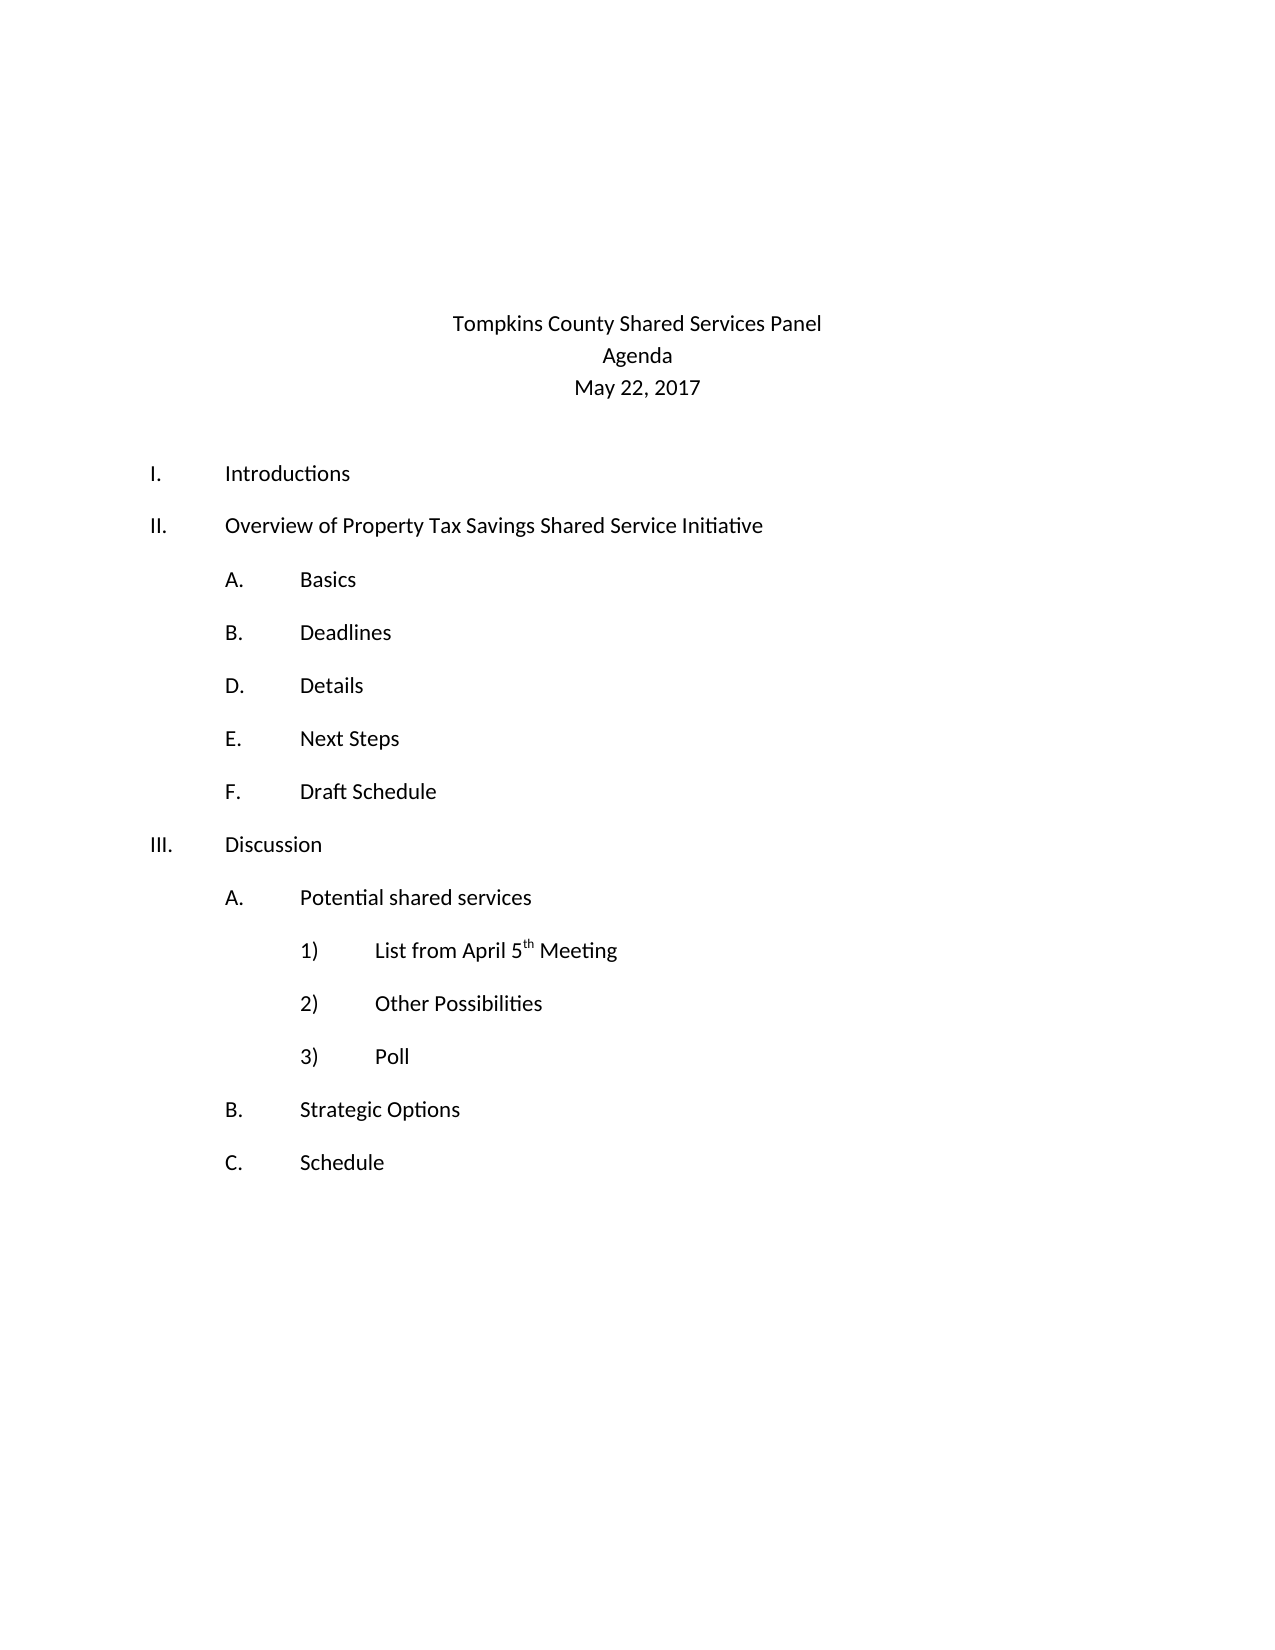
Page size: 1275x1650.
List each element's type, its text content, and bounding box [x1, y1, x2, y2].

text 3) Poll [225, 1042, 1125, 1070]
text II. Overview of Property Tax Savings Shared Service Initiative [150, 512, 1125, 540]
text Agenda [150, 341, 1125, 369]
text D. Details [150, 671, 1125, 699]
text C. Schedule [150, 1148, 1125, 1176]
text B. Deadlines [150, 618, 1125, 646]
text May 22, 2017 [150, 373, 1125, 401]
text Tompkins County Shared Services Panel [150, 309, 1125, 337]
text E. Next Steps [150, 724, 1125, 752]
text A. Basics [150, 565, 1125, 593]
text 2) Other Possibilities [225, 989, 1125, 1017]
text I. Introductions [150, 459, 1125, 487]
text III. Discussion [150, 830, 1125, 858]
text A. Potential shared services [150, 883, 1125, 911]
text B. Strategic Options [150, 1095, 1125, 1123]
text F. Draft Schedule [150, 777, 1125, 805]
text 1) List from April 5th Meeting [225, 936, 1125, 964]
